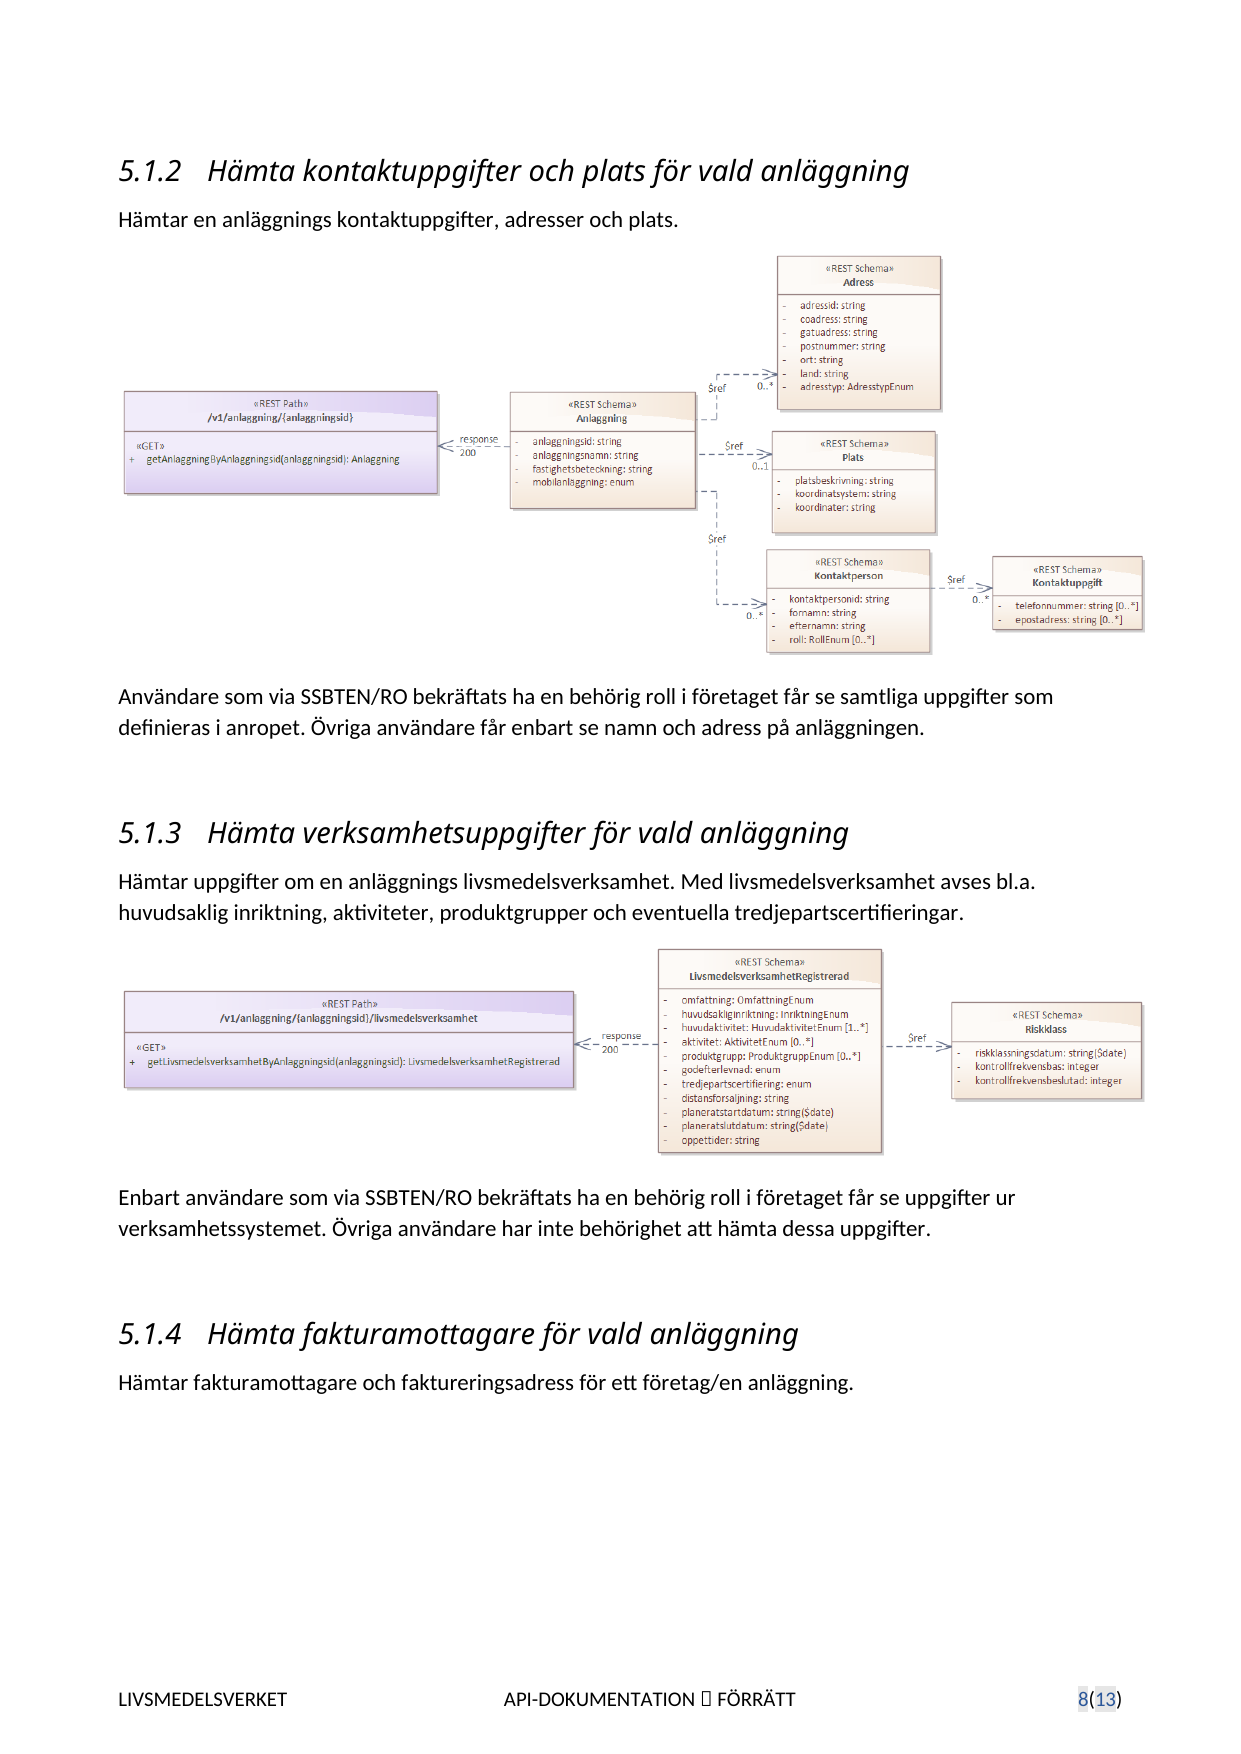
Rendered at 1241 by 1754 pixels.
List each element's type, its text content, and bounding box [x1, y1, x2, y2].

picture [118, 943, 1152, 1163]
text Hämtar uppgifter om en anläggnings livsmedelsverksamhet. Med livsmedelsverksamhet avses bl.a. huvudsaklig inriktning, aktiviteter, produktgrupper och eventuella tredjepartscertifieringar. [118, 864, 1152, 927]
subtitle Hämta verksamhetsuppgifter för vald anläggning [118, 812, 1152, 852]
text Enbart användare som via SSBTEN/RO bekräftats ha en behörig roll i företaget får se uppgifter ur verksamhetssystemet. Övriga användare har inte behörighet att hämta dessa uppgifter. [118, 1180, 1152, 1242]
text Användare som via SSBTEN/RO bekräftats ha en behörig roll i företaget får se samtliga uppgifter som definieras i anropet. Övriga användare får enbart se namn och adress på anläggningen. [118, 678, 1152, 741]
text Hämtar fakturamottagare och faktureringsadress för ett företag/en anläggning. [118, 1365, 1152, 1396]
subtitle Hämta fakturamottagare för vald anläggning [118, 1313, 1152, 1353]
subtitle Hämta kontaktuppgifter och plats för vald anläggning [118, 150, 1152, 190]
text Hämtar en anläggnings kontaktuppgifter, adresser och plats. [118, 202, 1152, 233]
picture [118, 250, 1152, 662]
